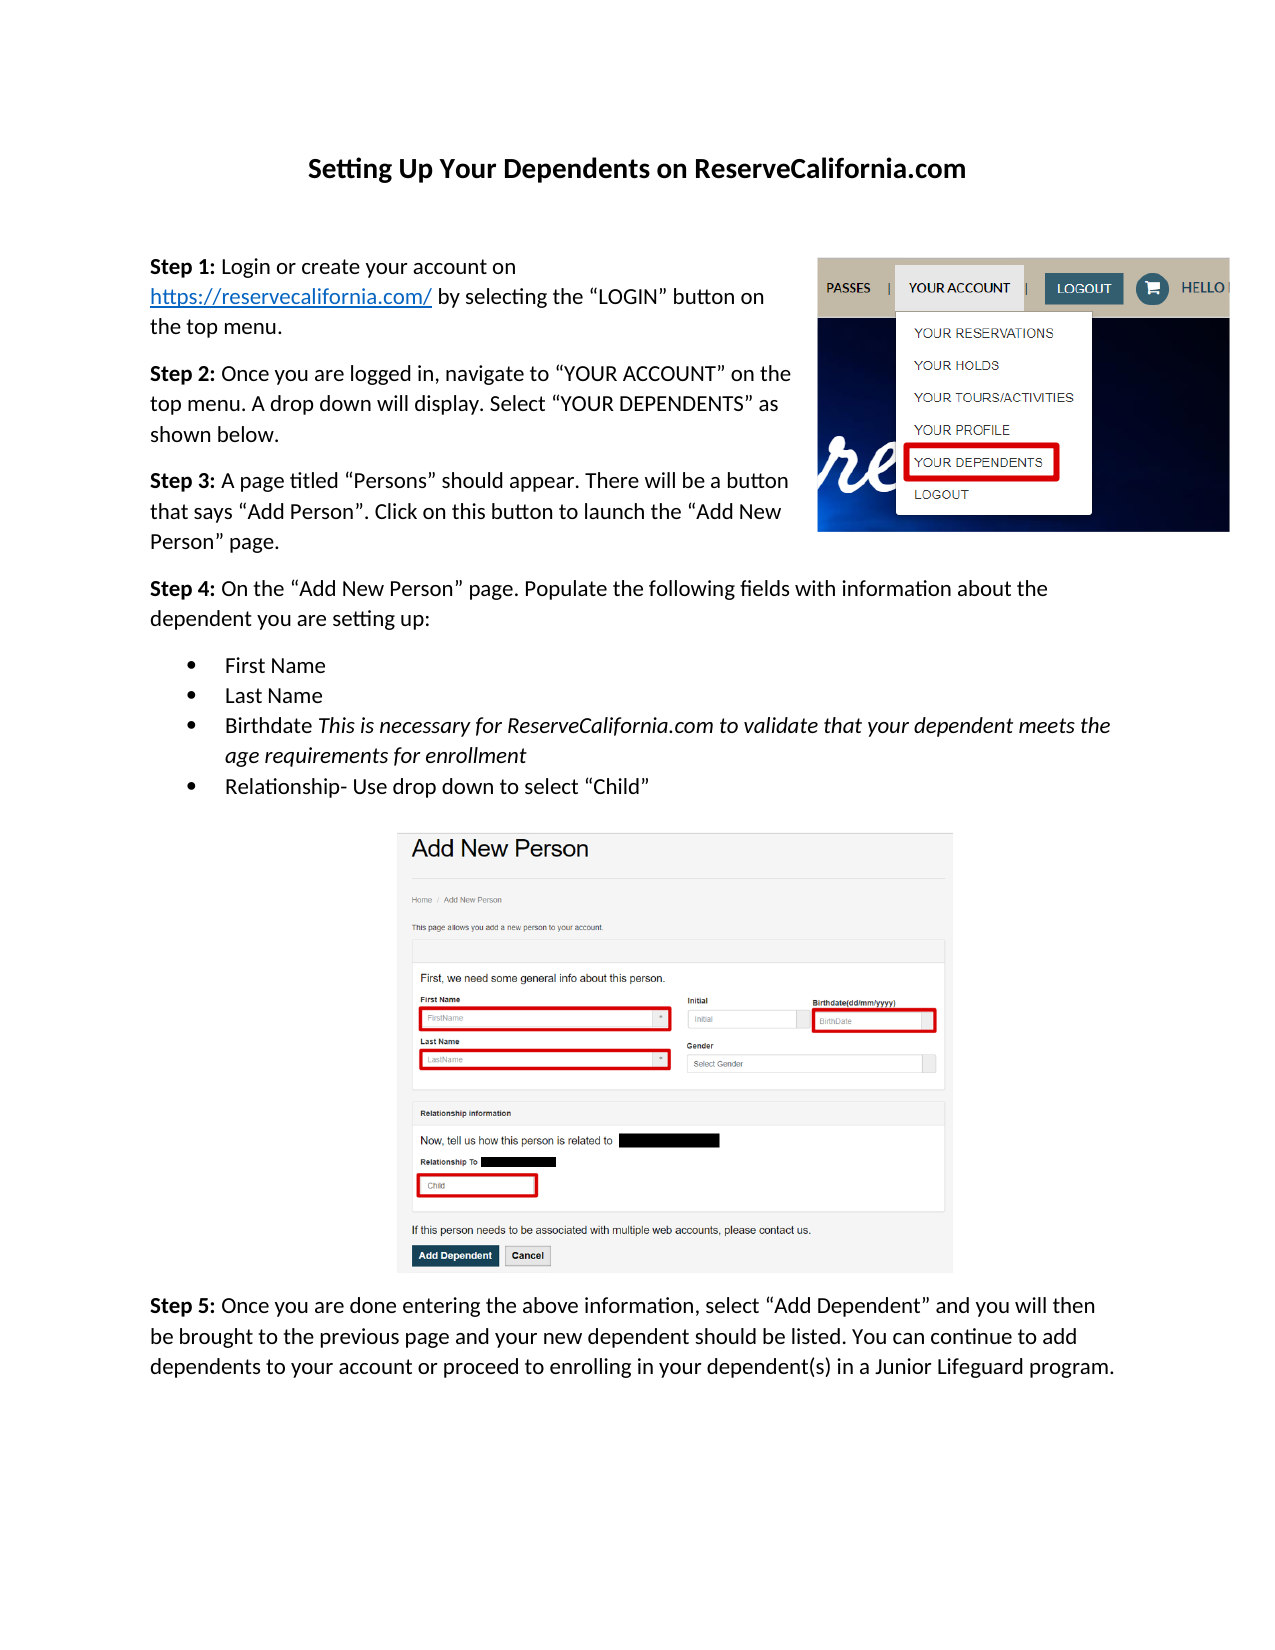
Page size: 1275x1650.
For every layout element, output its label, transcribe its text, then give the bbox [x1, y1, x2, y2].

text Step 2: Once you are logged in, navigate to “YOUR ACCOUNT” on the top menu. A drop down will display. Select “YOUR DEPENDENTS” as shown below. [150, 359, 817, 448]
text Step 3: A page titled “Persons” should appear. There will be a button that says “Add Person”. Click on this button to launch the “Add New Person” page. [150, 467, 1125, 555]
text Step 1: Login or create your account on https://reservecalifornia.com/ by selecting the “LOGIN” button on the top menu. [150, 252, 1125, 340]
picture [817, 257, 1230, 532]
list Last Name [187, 681, 1125, 709]
picture [396, 832, 954, 1273]
text Step 5: Once you are done entering the above information, select “Add Dependent” and you will then be brought to the previous page and your new dependent should be listed. You can continue to add dependents to your account or proceed to enrolling in your dependent(s) in a Junior Lifeguard program. [150, 1292, 1125, 1380]
list First Name [187, 651, 1125, 679]
list Birthdate This is necessary for ReserveCalifornia.com to validate that your dependent meets the age requirements for enrollment [187, 711, 1125, 769]
text Setting Up Your Dependents on ReserveCalifornia.com [150, 150, 1125, 186]
list Relationship- Use drop down to select “Child” [187, 772, 1125, 800]
text Step 4: On the “Add New Person” page. Populate the following fields with information about the dependent you are setting up: [150, 574, 1125, 632]
